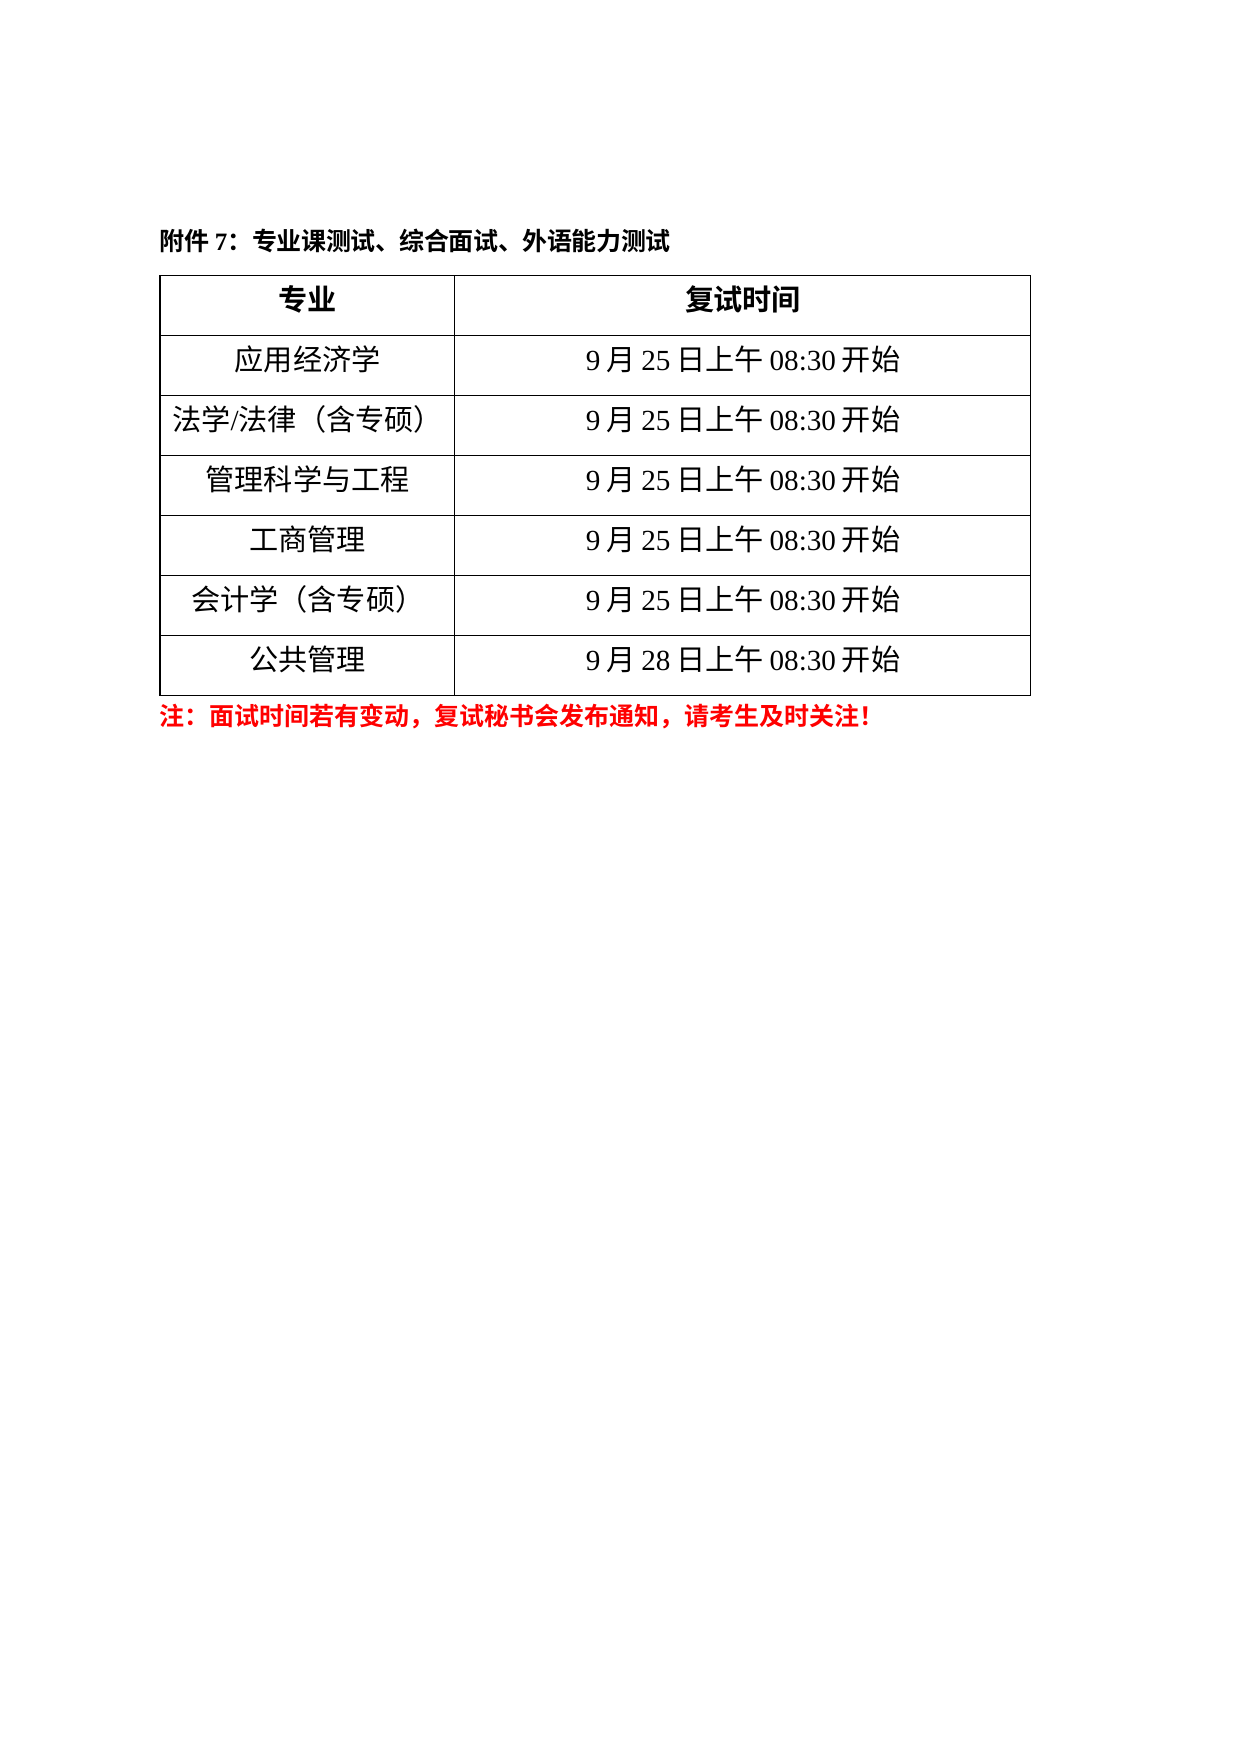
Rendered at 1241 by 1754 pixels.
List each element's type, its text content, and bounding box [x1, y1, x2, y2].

table_cell 法学/法律（含专硕） [161, 396, 454, 455]
table_cell 9月25日上午08:30开始 [455, 576, 1030, 635]
table_cell 9月25日上午08:30开始 [455, 336, 1030, 395]
text 附件7：专业课测试、综合面试、外语能力测试 [159, 221, 1081, 257]
table_cell 应用经济学 [161, 336, 454, 395]
table_cell 9月25日上午08:30开始 [455, 396, 1030, 455]
table_cell 工商管理 [161, 516, 454, 575]
table_cell 9月28日上午08:30开始 [455, 636, 1030, 695]
table_cell 管理科学与工程 [161, 456, 454, 515]
table_cell 9月25日上午08:30开始 [455, 456, 1030, 515]
table_cell 会计学（含专硕） [161, 576, 454, 635]
table_cell 公共管理 [161, 636, 454, 695]
table_cell 9月25日上午08:30开始 [455, 516, 1030, 575]
text 注：面试时间若有变动，复试秘书会发布通知，请考生及时关注！ [159, 696, 1081, 733]
table_header 复试时间 [455, 276, 1030, 335]
table_header 专业 [161, 276, 454, 335]
